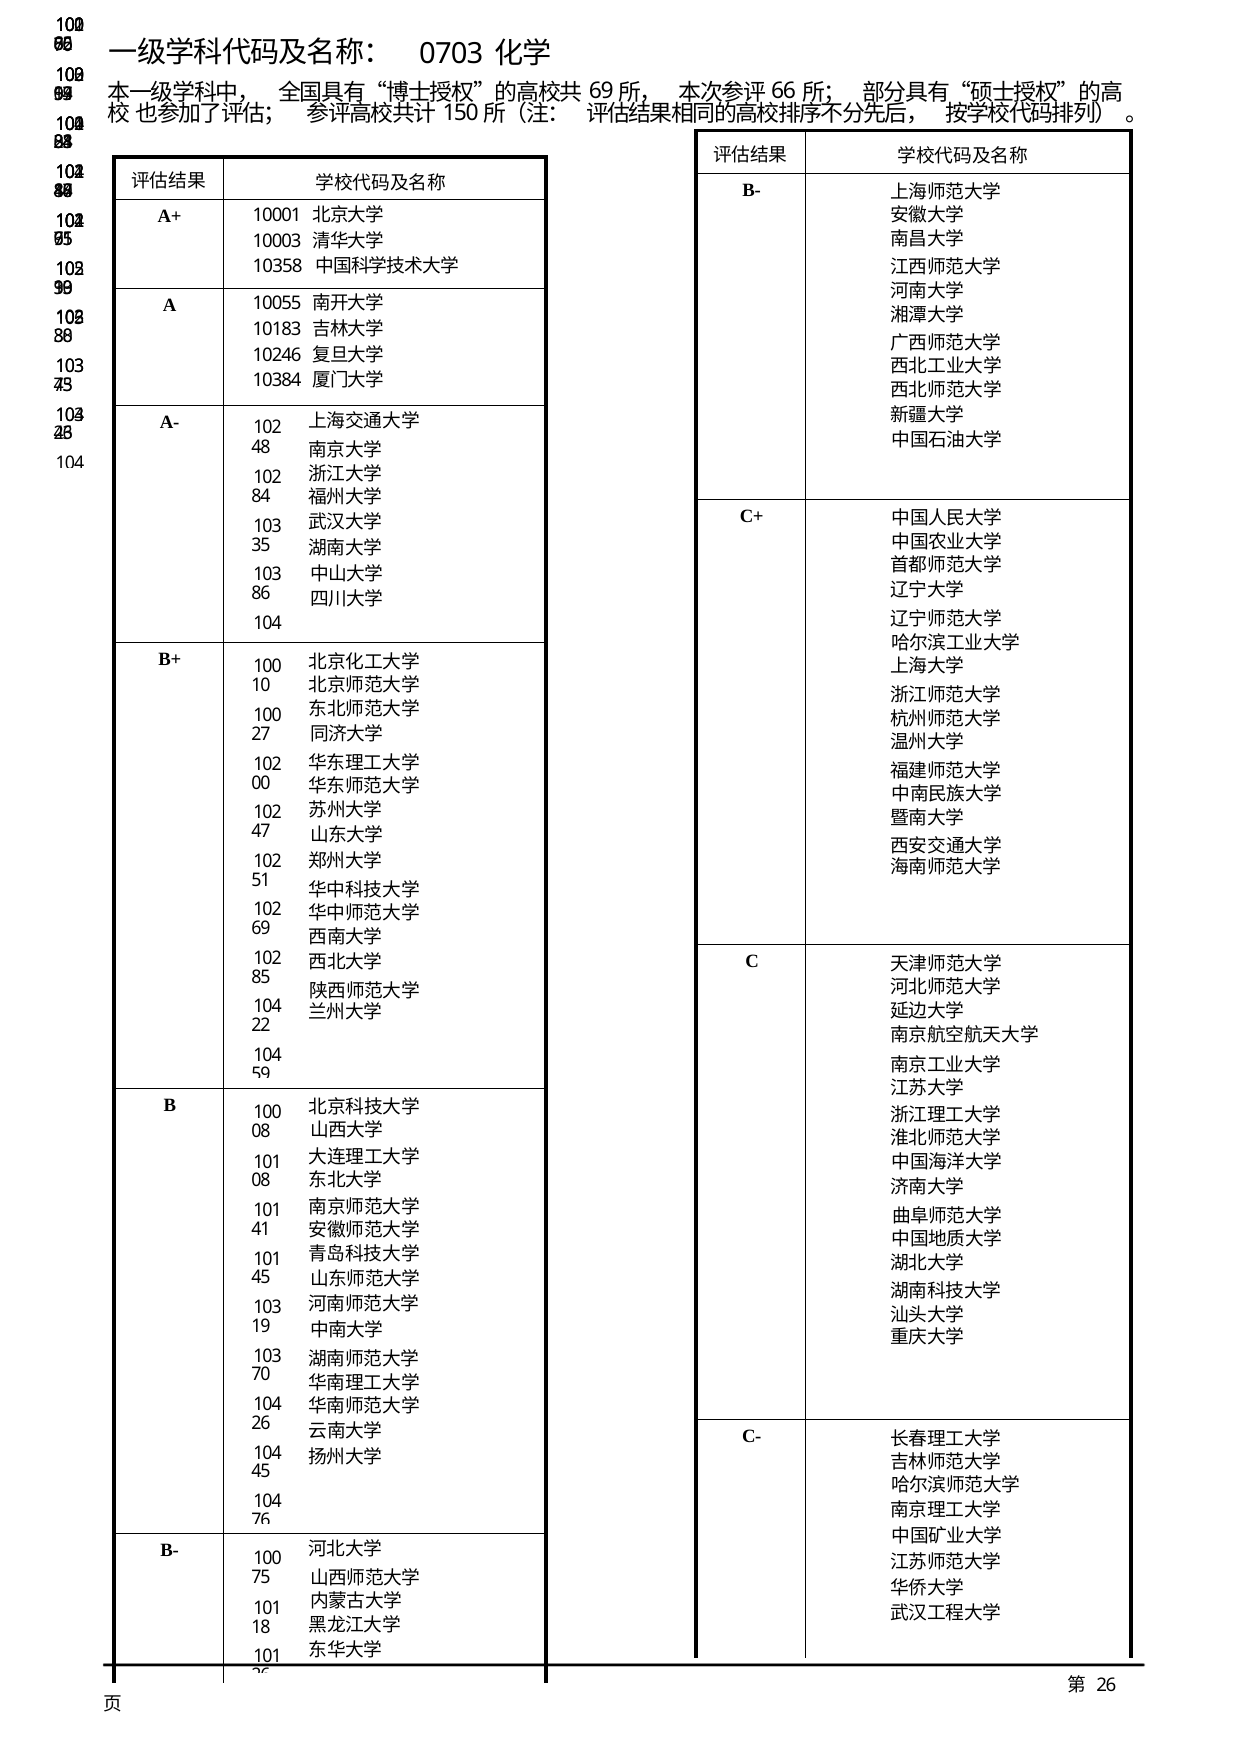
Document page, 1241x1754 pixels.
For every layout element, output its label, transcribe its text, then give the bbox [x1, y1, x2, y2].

table_cell 上海师范大学 安徽大学 南昌大学 江西师范大学 河南大学 湘潭大学 广西师范大学 西北工业大学 西北师范大学 新疆大学 中国石油大学 [806, 174, 1129, 499]
table_cell 天津师范大学 河北师范大学 延边大学 南京航空航天大学 南京工业大学 江苏大学 浙江理工大学 淮北师范大学 中国海洋大学 济南大学 曲阜师范大学 中国地质大学 湖北大学 湖南科技大学 汕头大学 重庆大学 [806, 945, 1129, 1419]
picture [224, 1663, 544, 1667]
picture [116, 1663, 223, 1667]
table_cell C- [698, 1420, 805, 1658]
table_header 学校代码及名称 [806, 132, 1129, 173]
table_cell B- [698, 174, 805, 499]
text 一级学科代码及名称： 0703 化学 [103, 36, 1145, 69]
table_cell C [698, 945, 805, 1419]
table_cell C+ [698, 500, 805, 944]
table_cell 长春理工大学 吉林师范大学 哈尔滨师范大学 南京理工大学 中国矿业大学 江苏师范大学 华侨大学 武汉工程大学 [806, 1420, 1129, 1658]
picture [102, 1663, 112, 1667]
table_cell 中国人民大学 中国农业大学 首都师范大学 辽宁大学 辽宁师范大学 哈尔滨工业大学 上海大学 浙江师范大学 杭州师范大学 温州大学 福建师范大学 中南民族大学 暨南大学 西安交通大学 海南师范大学 [806, 500, 1129, 944]
text 本一级学科中， 全国具有“博士授权”的高校共 69所， 本次参评66 所； 部分具有“硕士授权”的高校 也参加了评估； 参评高校共计 150所（注： 评估结果相同的高校排序不分先后， 按学校代码排列） 。 [107, 81, 1131, 129]
text 第 26 页 [103, 1675, 1145, 1712]
table_header 评估结果 [698, 132, 805, 173]
picture [548, 1663, 1146, 1667]
